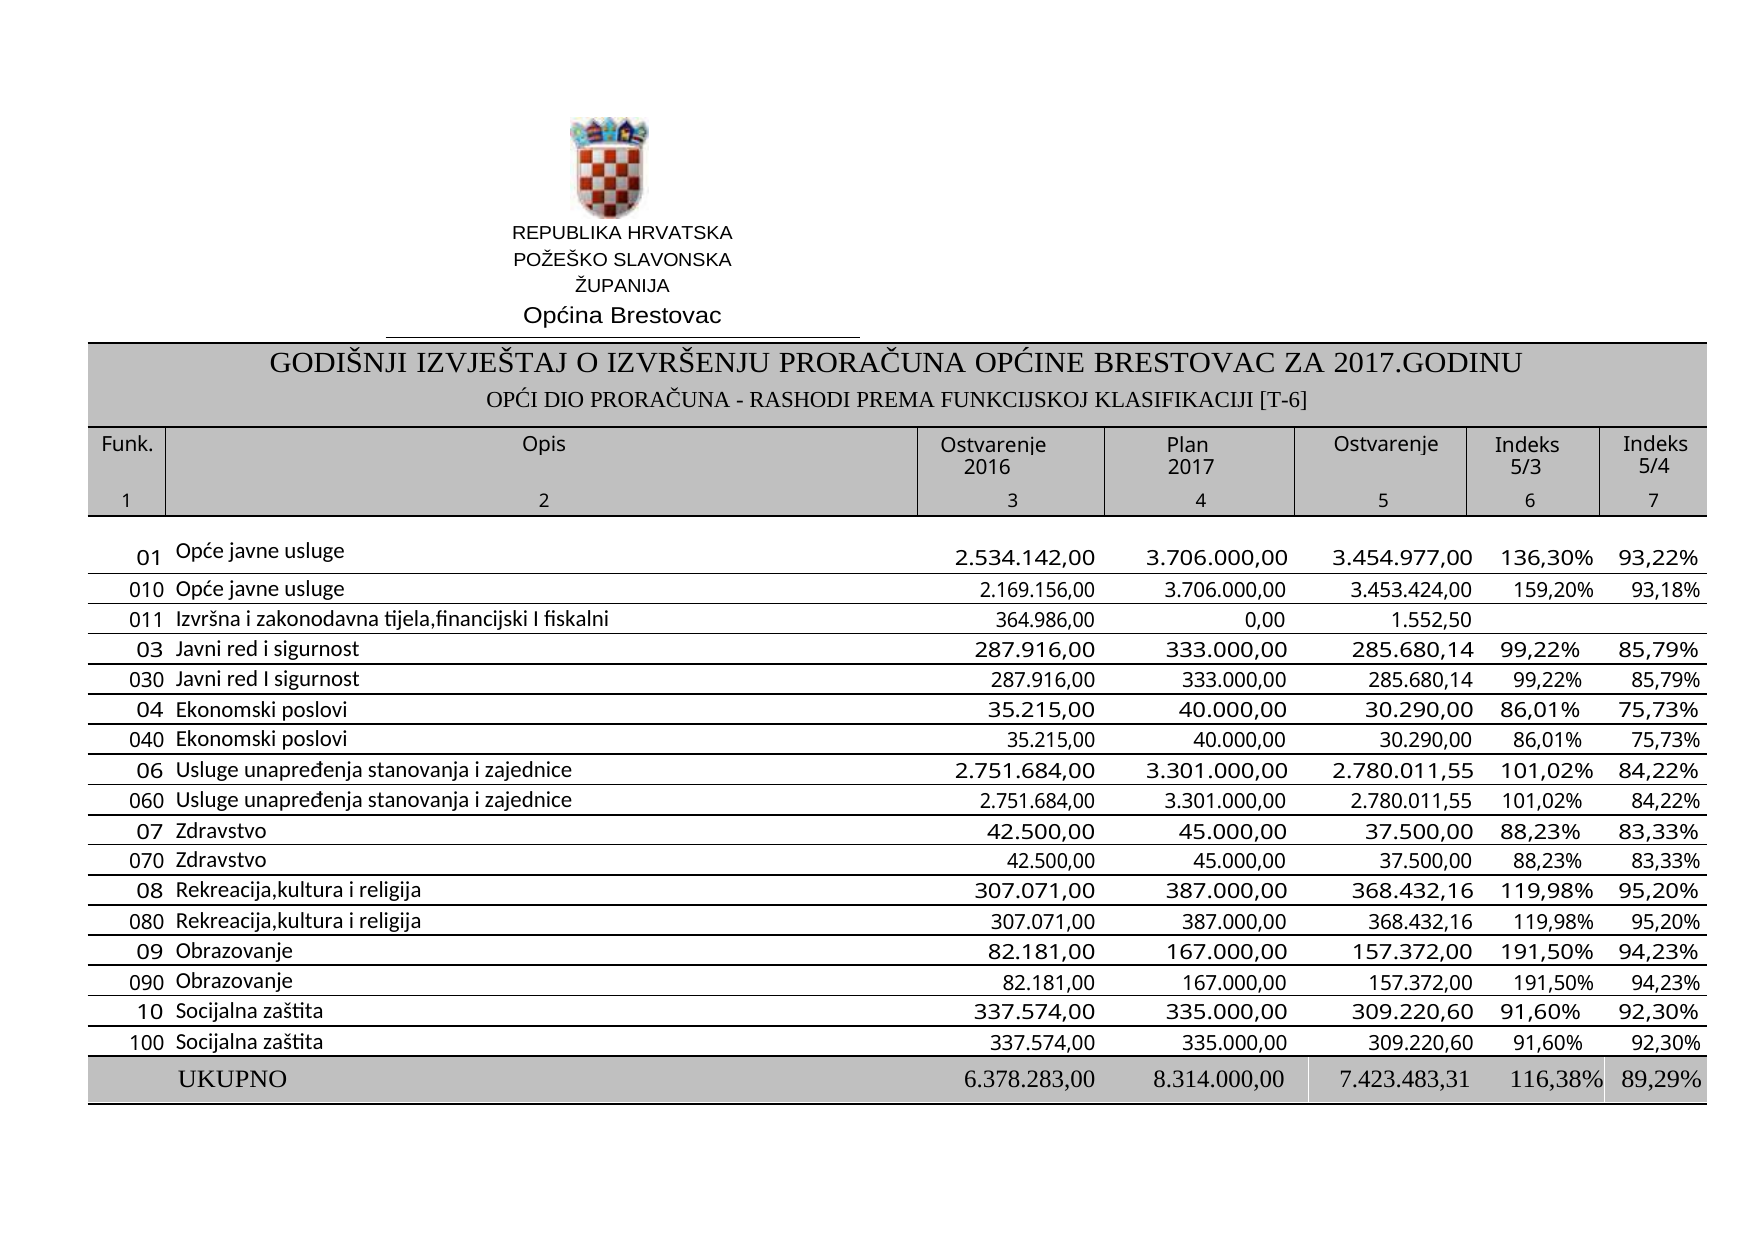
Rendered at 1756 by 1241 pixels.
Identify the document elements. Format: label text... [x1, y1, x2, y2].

table_cell 101,02% [1486, 755, 1604, 783]
table_cell 88,23% [1486, 816, 1604, 843]
table_cell 335.000,00 [1120, 1027, 1308, 1055]
table_cell 337.574,00 [621, 1027, 1120, 1055]
table_cell 2.169.156,00 [621, 574, 1120, 602]
table_cell 08 [88, 876, 170, 904]
table_cell 40.000,00 [1120, 695, 1308, 723]
table_cell 30.290,00 [1309, 725, 1486, 753]
table_cell 2.780.011,55 [1309, 755, 1486, 783]
table_cell 99,22% [1486, 665, 1604, 693]
text Općina Brestovac [77, 302, 1167, 328]
picture [570, 117, 649, 219]
table_cell 364.986,00 [621, 604, 1120, 632]
table_cell [1486, 604, 1604, 632]
table_cell 92,30% [1605, 996, 1707, 1024]
table_header 3.454.977,00 [1309, 536, 1486, 572]
table_cell 84,22% [1605, 785, 1707, 813]
table_cell Rekreacija,kultura i religija [170, 876, 621, 904]
table_cell 333.000,00 [1120, 634, 1308, 663]
table_cell 84,22% [1605, 755, 1707, 783]
table_cell 42.500,00 [621, 845, 1120, 874]
table_cell 309.220,60 [1309, 1027, 1486, 1055]
table_cell 090 [88, 966, 170, 994]
table_cell 080 [88, 906, 170, 934]
table_cell Izvršna i zakonodavna tijela,financijski I fiskalni poslovi [170, 604, 621, 632]
table_cell 95,20% [1605, 876, 1707, 904]
table_cell 75,73% [1605, 725, 1707, 753]
table_cell 92,30% [1605, 1027, 1707, 1055]
table_cell 86,01% [1486, 725, 1604, 753]
table_cell 010 [88, 574, 170, 602]
table_cell [1605, 604, 1707, 632]
table_cell 10 [88, 996, 170, 1024]
table_cell 3.301.000,00 [1120, 785, 1308, 813]
table_cell 88,23% [1486, 845, 1604, 874]
table_cell 011 [88, 604, 170, 632]
table_cell 82.181,00 [621, 936, 1120, 964]
table_cell 191,50% [1486, 966, 1604, 994]
table_cell 0,00 [1120, 604, 1308, 632]
table_cell 157.372,00 [1309, 936, 1486, 964]
table_cell 37.500,00 [1309, 816, 1486, 843]
table_cell 40.000,00 [1120, 725, 1308, 753]
table_cell 1.552,50 [1309, 604, 1486, 632]
table_cell 287.916,00 [621, 634, 1120, 663]
table_cell 35.215,00 [621, 695, 1120, 723]
table_cell 3.301.000,00 [1120, 755, 1308, 783]
table_cell Socijalna zaštita [170, 996, 621, 1024]
table_cell 45.000,00 [1120, 816, 1308, 843]
table_cell UKUPNO [170, 1057, 621, 1102]
table_cell 94,23% [1605, 966, 1707, 994]
table_cell 309.220,60 [1309, 996, 1486, 1024]
table_cell 93,18% [1605, 574, 1707, 602]
table_cell 2.751.684,00 [621, 785, 1120, 813]
table_cell 8.314.000,00 [1120, 1057, 1308, 1102]
table_cell Javni red i sigurnost [170, 634, 621, 663]
table_cell 6.378.283,00 [621, 1057, 1120, 1102]
table_header 93,22% [1605, 536, 1707, 572]
table_cell 030 [88, 665, 170, 693]
table_cell 75,73% [1605, 695, 1707, 723]
table_header 3.706.000,00 [1120, 536, 1308, 572]
table_cell 85,79% [1605, 665, 1707, 693]
table_cell 101,02% [1486, 785, 1604, 813]
table_header 01 [88, 536, 170, 572]
table_cell 285.680,14 [1309, 634, 1486, 663]
table_cell Opće javne usluge [170, 574, 621, 602]
table_cell 7.423.483,31 [1309, 1057, 1486, 1102]
table_cell 91,60% [1486, 996, 1604, 1024]
table_cell 335.000,00 [1120, 996, 1308, 1024]
table_cell 285.680,14 [1309, 665, 1486, 693]
table_cell 3.453.424,00 [1309, 574, 1486, 602]
table_cell Zdravstvo [170, 845, 621, 874]
table_cell Ekonomski poslovi [170, 725, 621, 753]
table_cell Obrazovanje [170, 966, 621, 994]
table_cell 91,60% [1486, 1027, 1604, 1055]
table_header 136,30% [1486, 536, 1604, 572]
table_cell 04 [88, 695, 170, 723]
table_cell 09 [88, 936, 170, 964]
text REPUBLIKA HRVATSKA POŽEŠKO SLAVONSKA ŽUPANIJA [464, 222, 780, 297]
table_cell 37.500,00 [1309, 845, 1486, 874]
table_cell 06 [88, 755, 170, 783]
table_cell Zdravstvo [170, 816, 621, 843]
table_cell 191,50% [1486, 936, 1604, 964]
table_cell 85,79% [1605, 634, 1707, 663]
table_cell 86,01% [1486, 695, 1604, 723]
table_cell 387.000,00 [1120, 876, 1308, 904]
table_cell 040 [88, 725, 170, 753]
table_cell 2.780.011,55 [1309, 785, 1486, 813]
table_cell 95,20% [1605, 906, 1707, 934]
table_cell 368.432,16 [1309, 876, 1486, 904]
table_cell Ekonomski poslovi [170, 695, 621, 723]
table_cell 159,20% [1486, 574, 1604, 602]
table_cell 2.751.684,00 [621, 755, 1120, 783]
table_header Opće javne usluge [170, 536, 621, 572]
table_cell 119,98% [1486, 876, 1604, 904]
table_cell 167.000,00 [1120, 936, 1308, 964]
table_cell 387.000,00 [1120, 906, 1308, 934]
table_cell 119,98% [1486, 906, 1604, 934]
table_cell 368.432,16 [1309, 906, 1486, 934]
table_cell 116,38% [1486, 1057, 1604, 1102]
table_cell 157.372,00 [1309, 966, 1486, 994]
table_cell 45.000,00 [1120, 845, 1308, 874]
table_cell Usluge unapređenja stanovanja i zajednice [170, 785, 621, 813]
table_cell 307.071,00 [621, 876, 1120, 904]
table_cell 99,22% [1486, 634, 1604, 663]
table_cell 83,33% [1605, 845, 1707, 874]
table_cell [88, 1057, 170, 1102]
table_cell 07 [88, 816, 170, 843]
table_cell 167.000,00 [1120, 966, 1308, 994]
table_cell 287.916,00 [621, 665, 1120, 693]
table_cell 070 [88, 845, 170, 874]
table_cell Obrazovanje [170, 936, 621, 964]
table_cell 42.500,00 [621, 816, 1120, 843]
table_cell 94,23% [1605, 936, 1707, 964]
table_cell 060 [88, 785, 170, 813]
table_cell Javni red I sigurnost [170, 665, 621, 693]
table_cell 100 [88, 1027, 170, 1055]
table_cell Socijalna zaštita [170, 1027, 621, 1055]
table_cell 3.706.000,00 [1120, 574, 1308, 602]
table_cell 307.071,00 [621, 906, 1120, 934]
table_cell 89,29% [1605, 1057, 1707, 1102]
table_header 2.534.142,00 [621, 536, 1120, 572]
table_cell 337.574,00 [621, 996, 1120, 1024]
table_cell 03 [88, 634, 170, 663]
table_cell Usluge unapređenja stanovanja i zajednice [170, 755, 621, 783]
table_cell 333.000,00 [1120, 665, 1308, 693]
table_cell Rekreacija,kultura i religija [170, 906, 621, 934]
table_cell 82.181,00 [621, 966, 1120, 994]
table_cell 35.215,00 [621, 725, 1120, 753]
table_cell 83,33% [1605, 816, 1707, 843]
table_cell 30.290,00 [1309, 695, 1486, 723]
